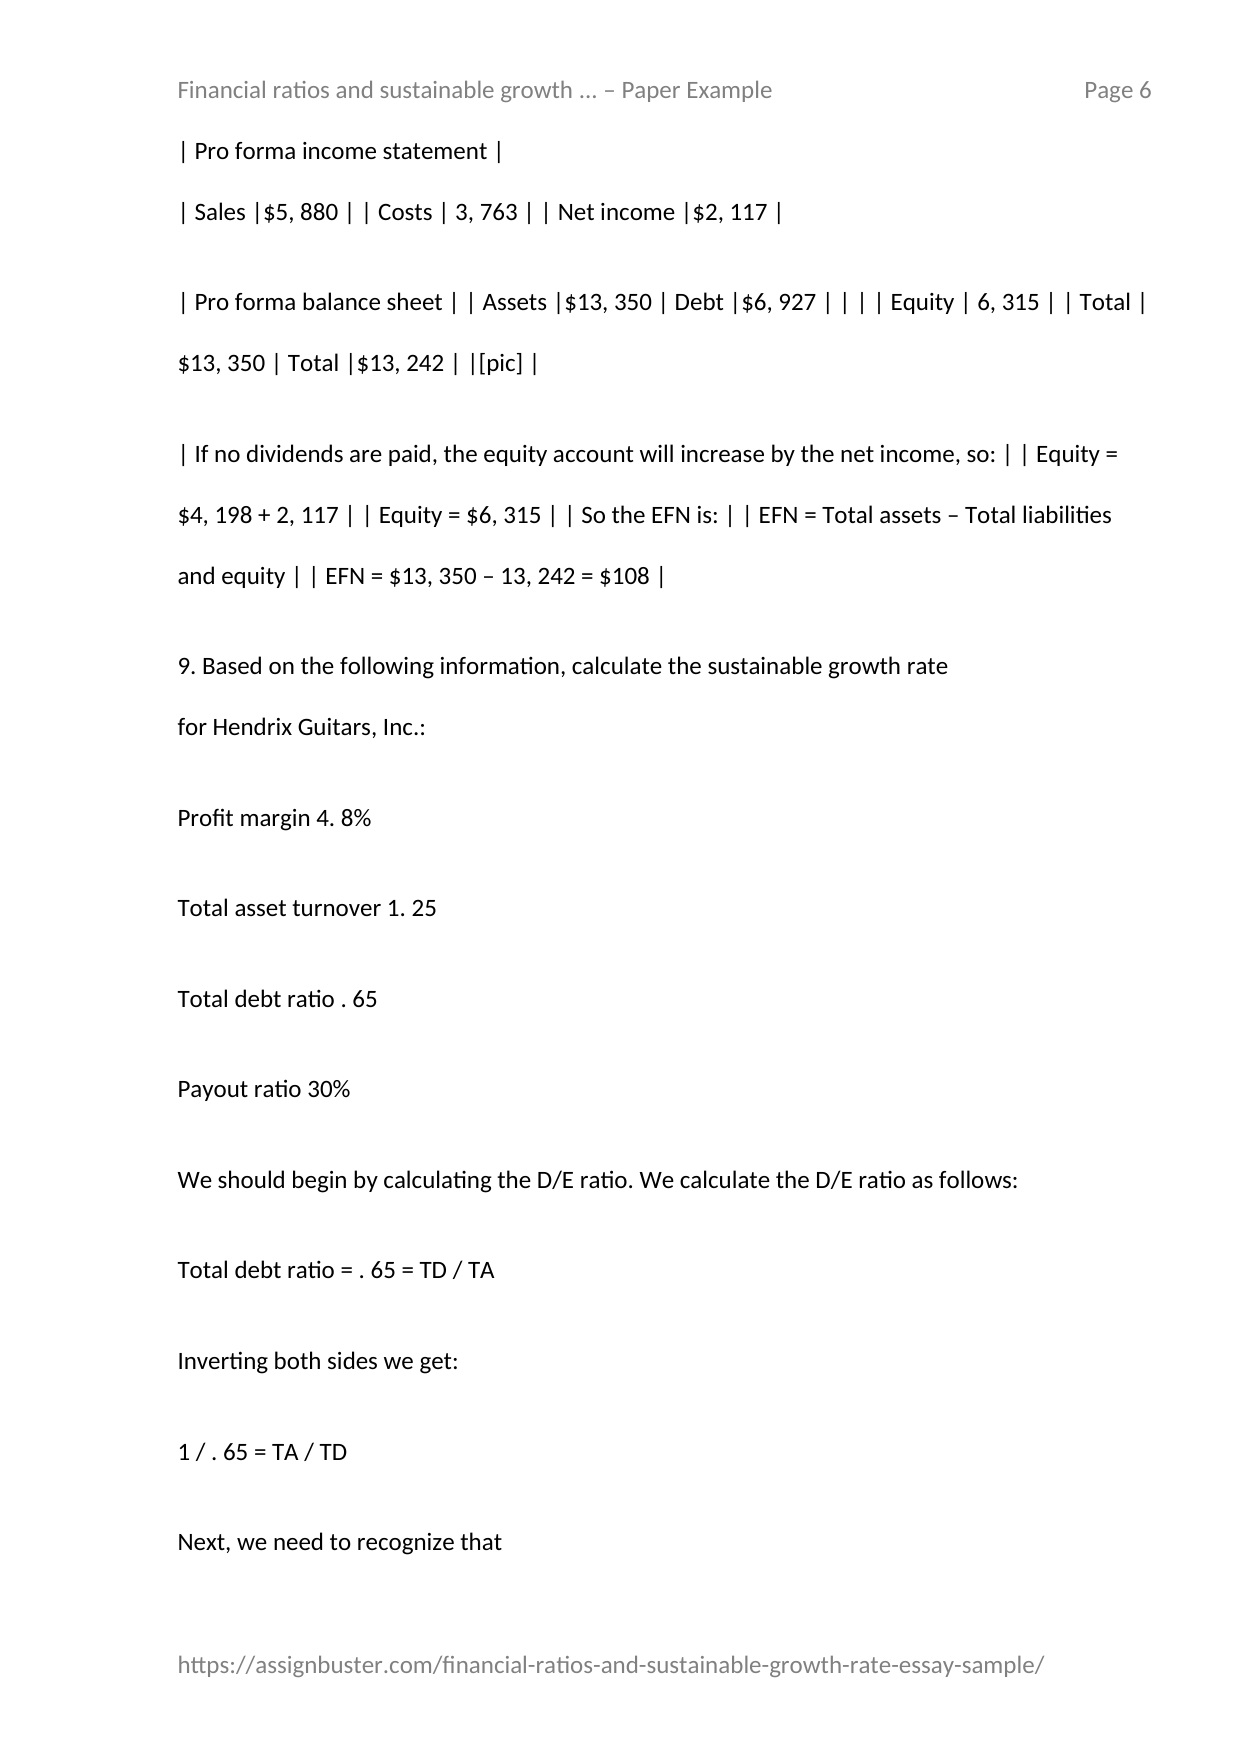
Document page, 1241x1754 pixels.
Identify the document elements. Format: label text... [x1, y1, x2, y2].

text | Pro forma balance sheet | | Assets |$13, 350 | Debt |$6, 927 | | | | Equity | 6, 315 | | Total |$13, 350 | Total |$13, 242 | |[pic] | [177, 286, 1152, 378]
text Profit margin 4. 8% [177, 802, 1152, 833]
text 9. Based on the following information, calculate the sustainable growth rate for Hendrix Guitars, Inc.: [177, 651, 1152, 742]
text 1 / . 65 = TA / TD [177, 1436, 1152, 1466]
text We should begin by calculating the D/E ratio. We calculate the D/E ratio as follows: [177, 1164, 1152, 1195]
text Total debt ratio . 65 [177, 983, 1152, 1014]
text Next, we need to recognize that [177, 1526, 1152, 1557]
text Total asset turnover 1. 25 [177, 893, 1152, 923]
text Inverting both sides we get: [177, 1345, 1152, 1376]
text | If no dividends are paid, the equity account will increase by the net income, so: | | Equity = $4, 198 + 2, 117 | | Equity = $6, 315 | | So the EFN is: | | EFN = Total assets – Total liabilities and equity | | EFN = $13, 350 – 13, 242 = $108 | [177, 438, 1152, 591]
text Total debt ratio = . 65 = TD / TA [177, 1255, 1152, 1285]
text Payout ratio 30% [177, 1074, 1152, 1104]
text | Pro forma income statement | | Sales |$5, 880 | | Costs | 3, 763 | | Net income |$2, 117 | [177, 135, 1152, 226]
